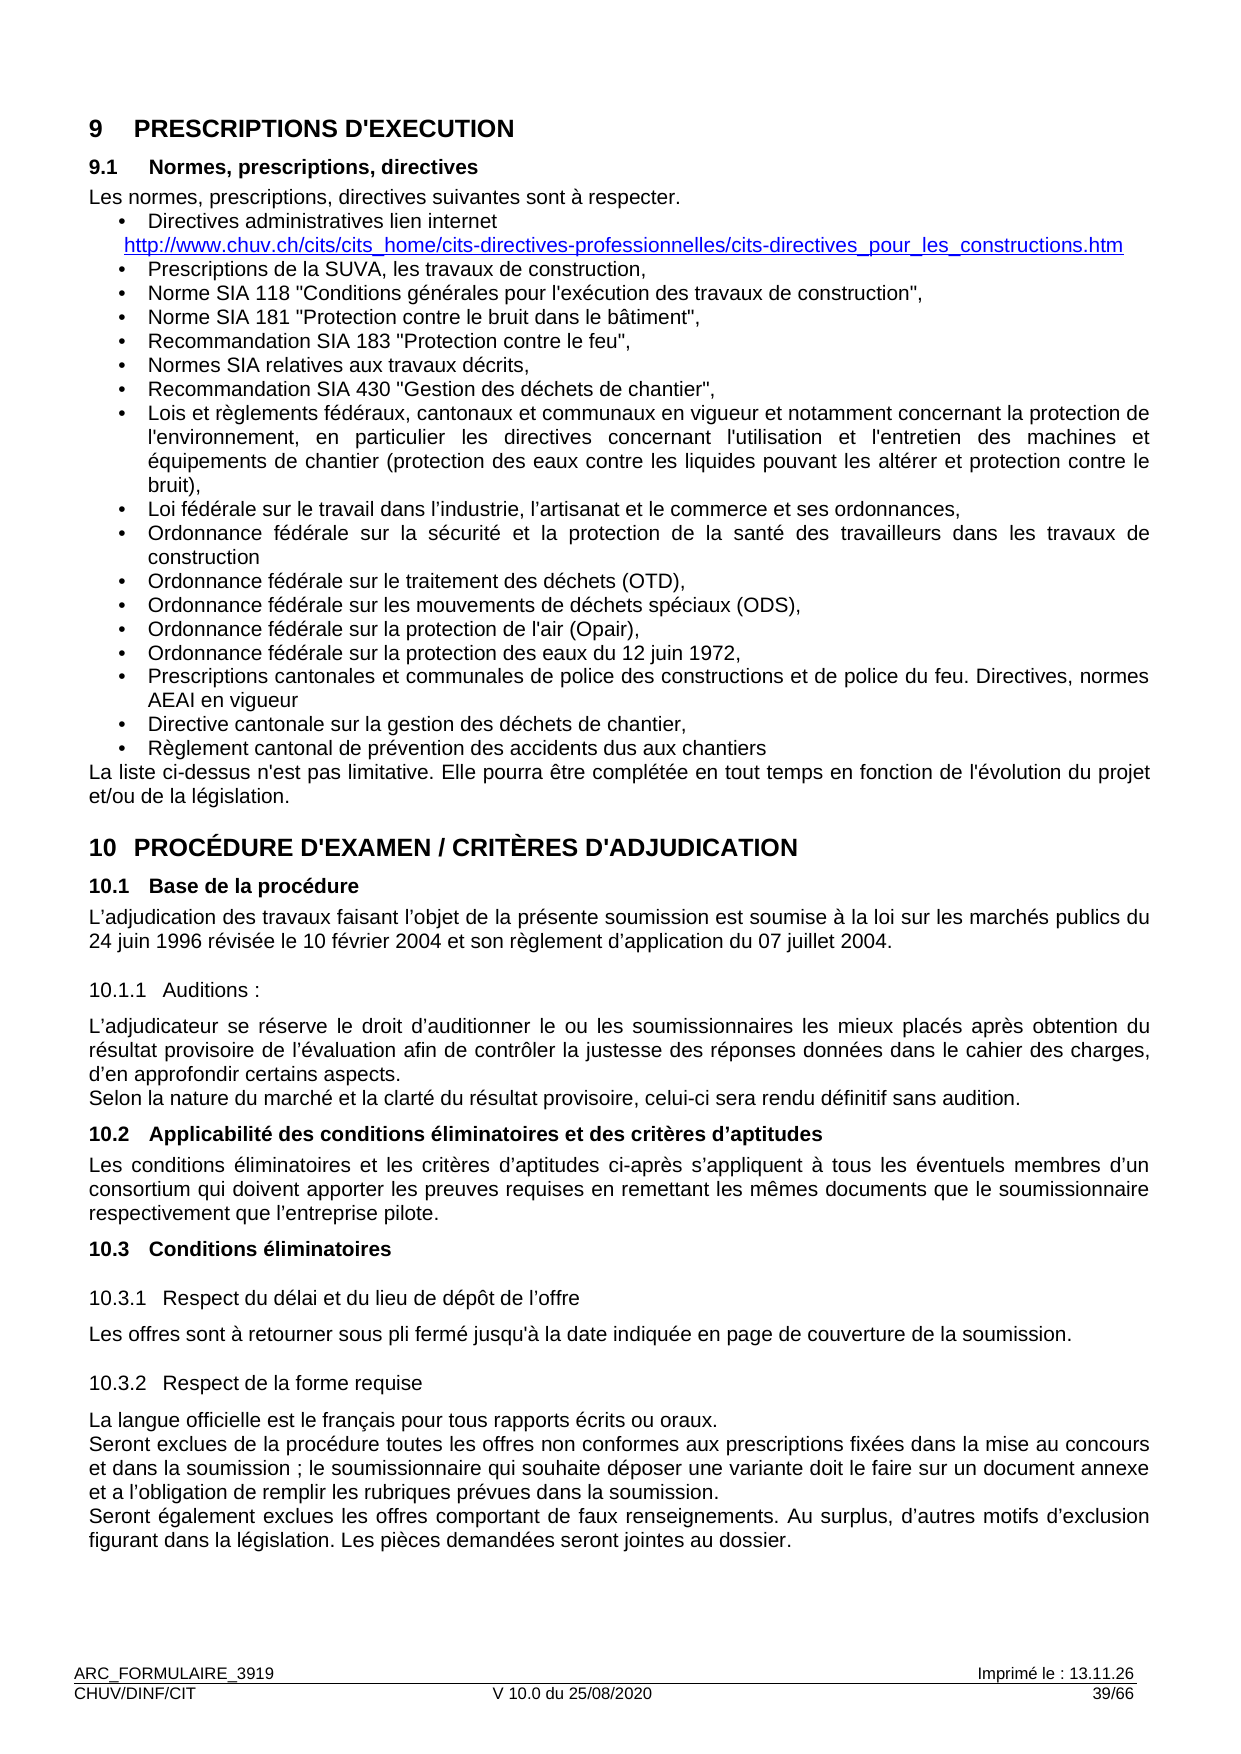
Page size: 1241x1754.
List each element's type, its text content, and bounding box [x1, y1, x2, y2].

subtitle Normes, prescriptions, directives [89, 155, 1152, 179]
subtitle Conditions éliminatoires [89, 1237, 1152, 1261]
text La langue officielle est le français pour tous rapports écrits ou oraux. [89, 1408, 1152, 1432]
text • Ordonnance fédérale sur la protection de l'air (Opair), [118, 616, 1152, 640]
text Les normes, prescriptions, directives suivantes sont à respecter. [89, 185, 1152, 209]
subtitle Respect du délai et du lieu de dépôt de l’offre [89, 1286, 1152, 1310]
subtitle PRESCRIPTIONS D'EXECUTION [89, 114, 1152, 142]
text • Directives administratives lien internet [118, 209, 1152, 233]
text Les offres sont à retourner sous pli fermé jusqu'à la date indiquée en page de couverture de la soumission. [89, 1322, 1152, 1346]
text • Lois et règlements fédéraux, cantonaux et communaux en vigueur et notamment concernant la protection de l'environnement, en particulier les directives concernant l'utilisation et l'entretien des machines et équipements de chantier (protection des eaux contre les liquides pouvant les altérer et protection contre le bruit), [118, 401, 1152, 497]
text • Prescriptions cantonales et communales de police des constructions et de police du feu. Directives, normes AEAI en vigueur [118, 664, 1152, 712]
text • Recommandation SIA 183 "Protection contre le feu", [118, 329, 1152, 353]
text Selon la nature du marché et la clarté du résultat provisoire, celui-ci sera rendu définitif sans audition. [89, 1086, 1152, 1110]
text • Règlement cantonal de prévention des accidents dus aux chantiers [118, 736, 1152, 760]
subtitle Respect de la forme requise [89, 1371, 1152, 1395]
text • Ordonnance fédérale sur le traitement des déchets (OTD), [118, 568, 1152, 592]
subtitle Applicabilité des conditions éliminatoires et des critères d’aptitudes [89, 1122, 1152, 1146]
text L’adjudication des travaux faisant l’objet de la présente soumission est soumise à la loi sur les marchés publics du 24 juin 1996 révisée le 10 février 2004 et son règlement d’application du 07 juillet 2004. [89, 904, 1152, 952]
text Seront également exclues les offres comportant de faux renseignements. Au surplus, d’autres motifs d’exclusion figurant dans la législation. Les pièces demandées seront jointes au dossier. [89, 1503, 1152, 1551]
text • Ordonnance fédérale sur la sécurité et la protection de la santé des travailleurs dans les travaux de construction [118, 521, 1152, 568]
text • Norme SIA 118 "Conditions générales pour l'exécution des travaux de construction", [118, 281, 1152, 305]
text • Recommandation SIA 430 "Gestion des déchets de chantier", [118, 377, 1152, 401]
text • Normes SIA relatives aux travaux décrits, [118, 353, 1152, 377]
text L’adjudicateur se réserve le droit d’auditionner le ou les soumissionnaires les mieux placés après obtention du résultat provisoire de l’évaluation afin de contrôler la justesse des réponses données dans le cahier des charges, d’en approfondir certains aspects. [89, 1014, 1152, 1086]
text • Ordonnance fédérale sur les mouvements de déchets spéciaux (ODS), [118, 592, 1152, 616]
text • Loi fédérale sur le travail dans l’industrie, l’artisanat et le commerce et ses ordonnances, [118, 497, 1152, 521]
text Les conditions éliminatoires et les critères d’aptitudes ci-après s’appliquent à tous les éventuels membres d’un consortium qui doivent apporter les preuves requises en remettant les mêmes documents que le soumissionnaire respectivement que l’entreprise pilote. [89, 1152, 1152, 1224]
text La liste ci-dessus n'est pas limitative. Elle pourra être complétée en tout temps en fonction de l'évolution du projet et/ou de la législation. [89, 760, 1152, 808]
text • Norme SIA 181 "Protection contre le bruit dans le bâtiment", [118, 305, 1152, 329]
text • Prescriptions de la SUVA, les travaux de construction, [118, 257, 1152, 281]
subtitle PROCÉDURE D'EXAMEN / CRITÈRES D'ADJUDICATION [89, 833, 1152, 862]
text http://www.chuv.ch/cits/cits_home/cits-directives-professionnelles/cits-directives_pour_les_constructions.htm [118, 233, 1152, 257]
text • Ordonnance fédérale sur la protection des eaux du 12 juin 1972, [118, 640, 1152, 664]
text Seront exclues de la procédure toutes les offres non conformes aux prescriptions fixées dans la mise au concours et dans la soumission ; le soumissionnaire qui souhaite déposer une variante doit le faire sur un document annexe et a l’obligation de remplir les rubriques prévues dans la soumission. [89, 1432, 1152, 1503]
subtitle Base de la procédure [89, 874, 1152, 898]
subtitle Auditions : [89, 977, 1152, 1001]
text • Directive cantonale sur la gestion des déchets de chantier, [118, 712, 1152, 736]
